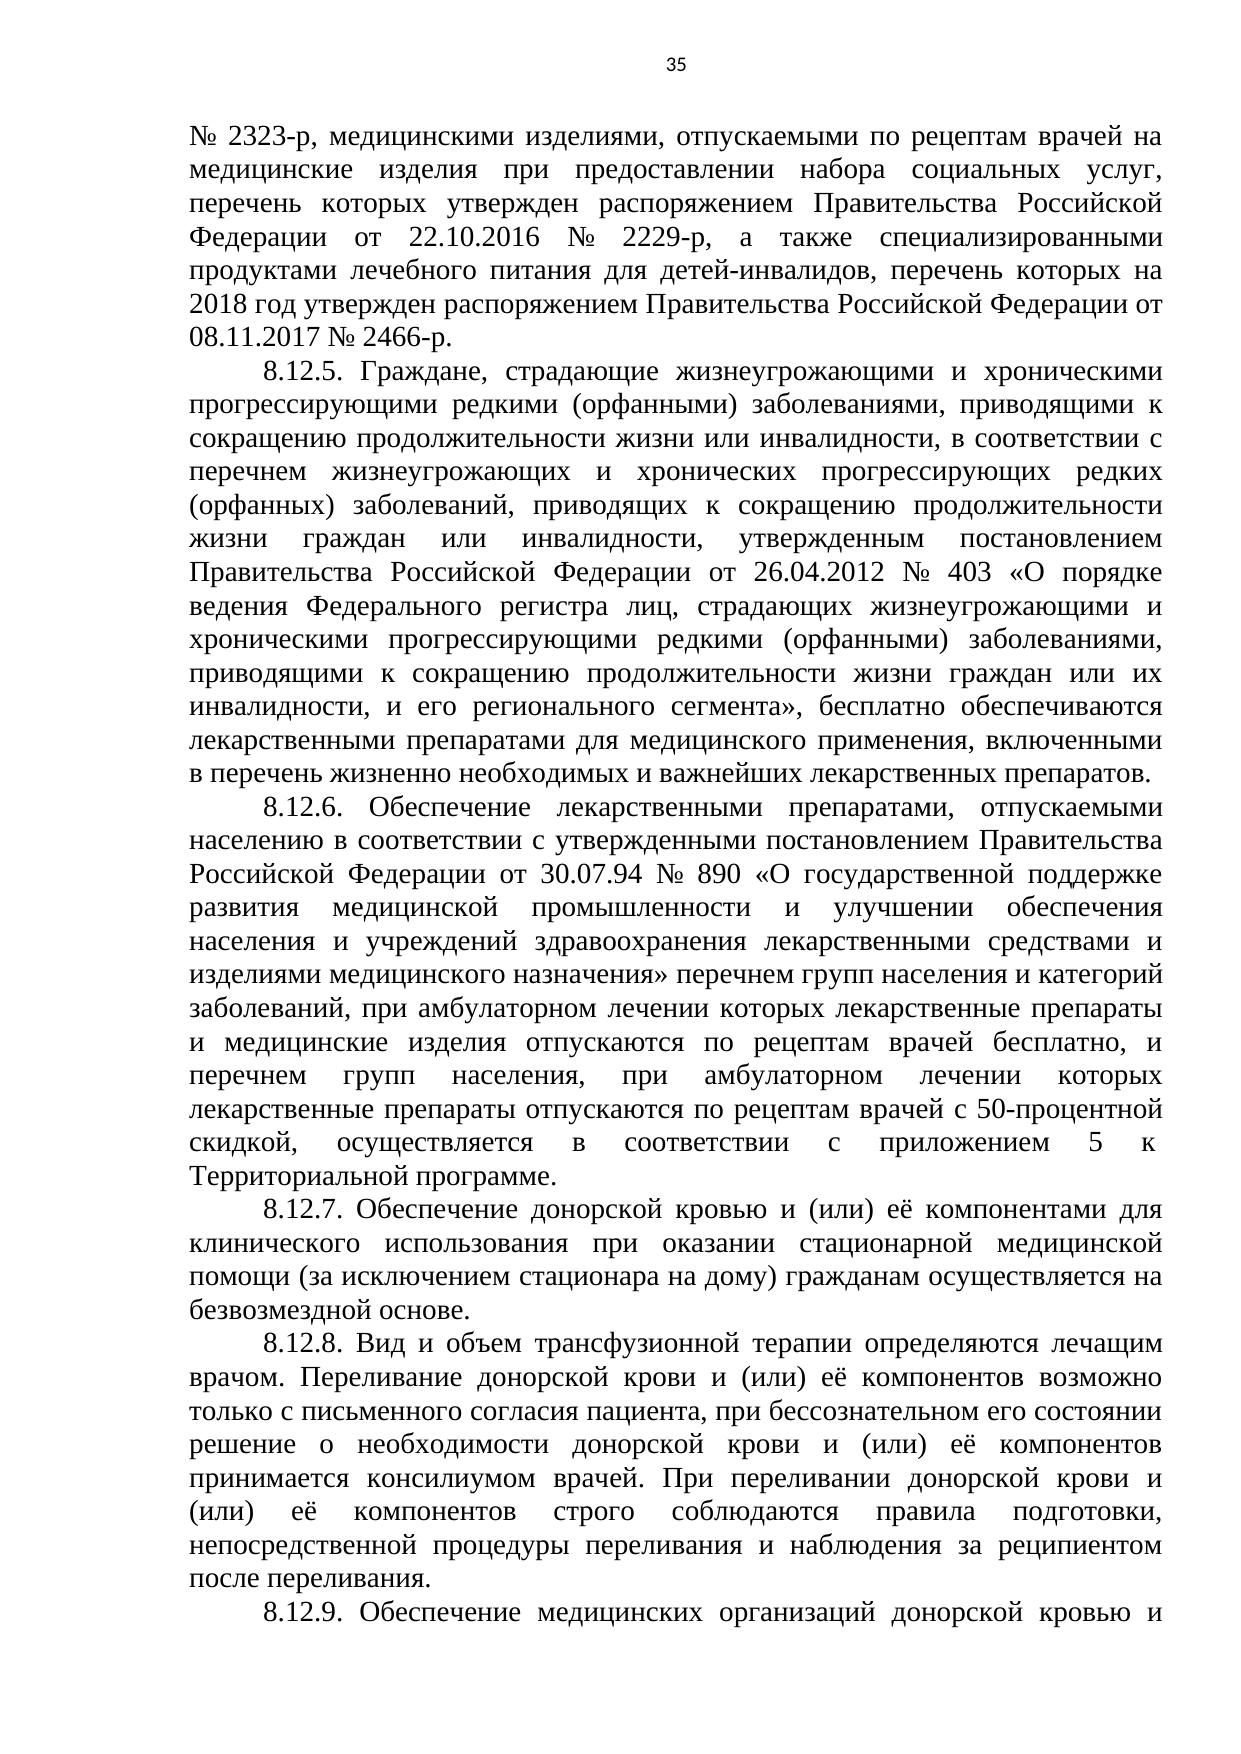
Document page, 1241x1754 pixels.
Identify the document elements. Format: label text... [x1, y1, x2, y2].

text 8.12.6. Обеспечение лекарственными препаратами, отпускаемыми населению в соответствии с утвержденными постановлением Правительства Российской Федерации от 30.07.94 № 890 «О государственной поддержке развития медицинской промышленности и улучшении обеспечения населения и учреждений здравоохранения лекарственными средствами и изделиями медицинского назначения» перечнем групп населения и категорий заболеваний, при амбулаторном лечении которых лекарственные препараты и медицинские изделия отпускаются по рецептам врачей бесплатно, и перечнем групп населения, при амбулаторном лечении которых лекарственные препараты отпускаются по рецептам врачей с 50-процентной скидкой, осуществляется в соответствии с приложением 5 к Территориальной программе. [189, 789, 1163, 1191]
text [189, 118, 1163, 353]
text 8.12.8. Вид и объем трансфузионной терапии определяются лечащим врачом. Переливание донорской крови и (или) её компонентов возможно только с письменного согласия пациента, при бессознательном его состоянии решение о необходимости донорской крови и (или) её компонентов принимается консилиумом врачей. При переливании донорской крови и (или) её компонентов строго соблюдаются правила подготовки, непосредственной процедуры переливания и наблюдения за реципиентом после переливания. [189, 1326, 1163, 1594]
text 8.12.5. Граждане, страдающие жизнеугрожающими и хроническими прогрессирующими редкими (орфанными) заболеваниями, приводящими к сокращению продолжительности жизни или инвалидности, в соответствии с перечнем жизнеугрожающих и хронических прогрессирующих редких (орфанных) заболеваний, приводящих к сокращению продолжительности жизни граждан или инвалидности, утвержденным постановлением Правительства Российской Федерации от 26.04.2012 № 403 «О порядке ведения Федерального регистра лиц, страдающих жизнеугрожающими и хроническими прогрессирующими редкими (орфанными) заболеваниями, приводящими к сокращению продолжительности жизни граждан или их инвалидности, и его регионального сегмента», бесплатно обеспечиваются лекарственными препаратами для медицинского применения, включенными в перечень жизненно необходимых и важнейших лекарственных препаратов. [189, 353, 1163, 789]
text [189, 1594, 1163, 1627]
text 8.12.7. Обеспечение донорской кровью и (или) её компонентами для клинического использования при оказании стационарной медицинской помощи (за исключением стационара на дому) гражданам осуществляется на безвозмездной основе. [189, 1191, 1163, 1326]
